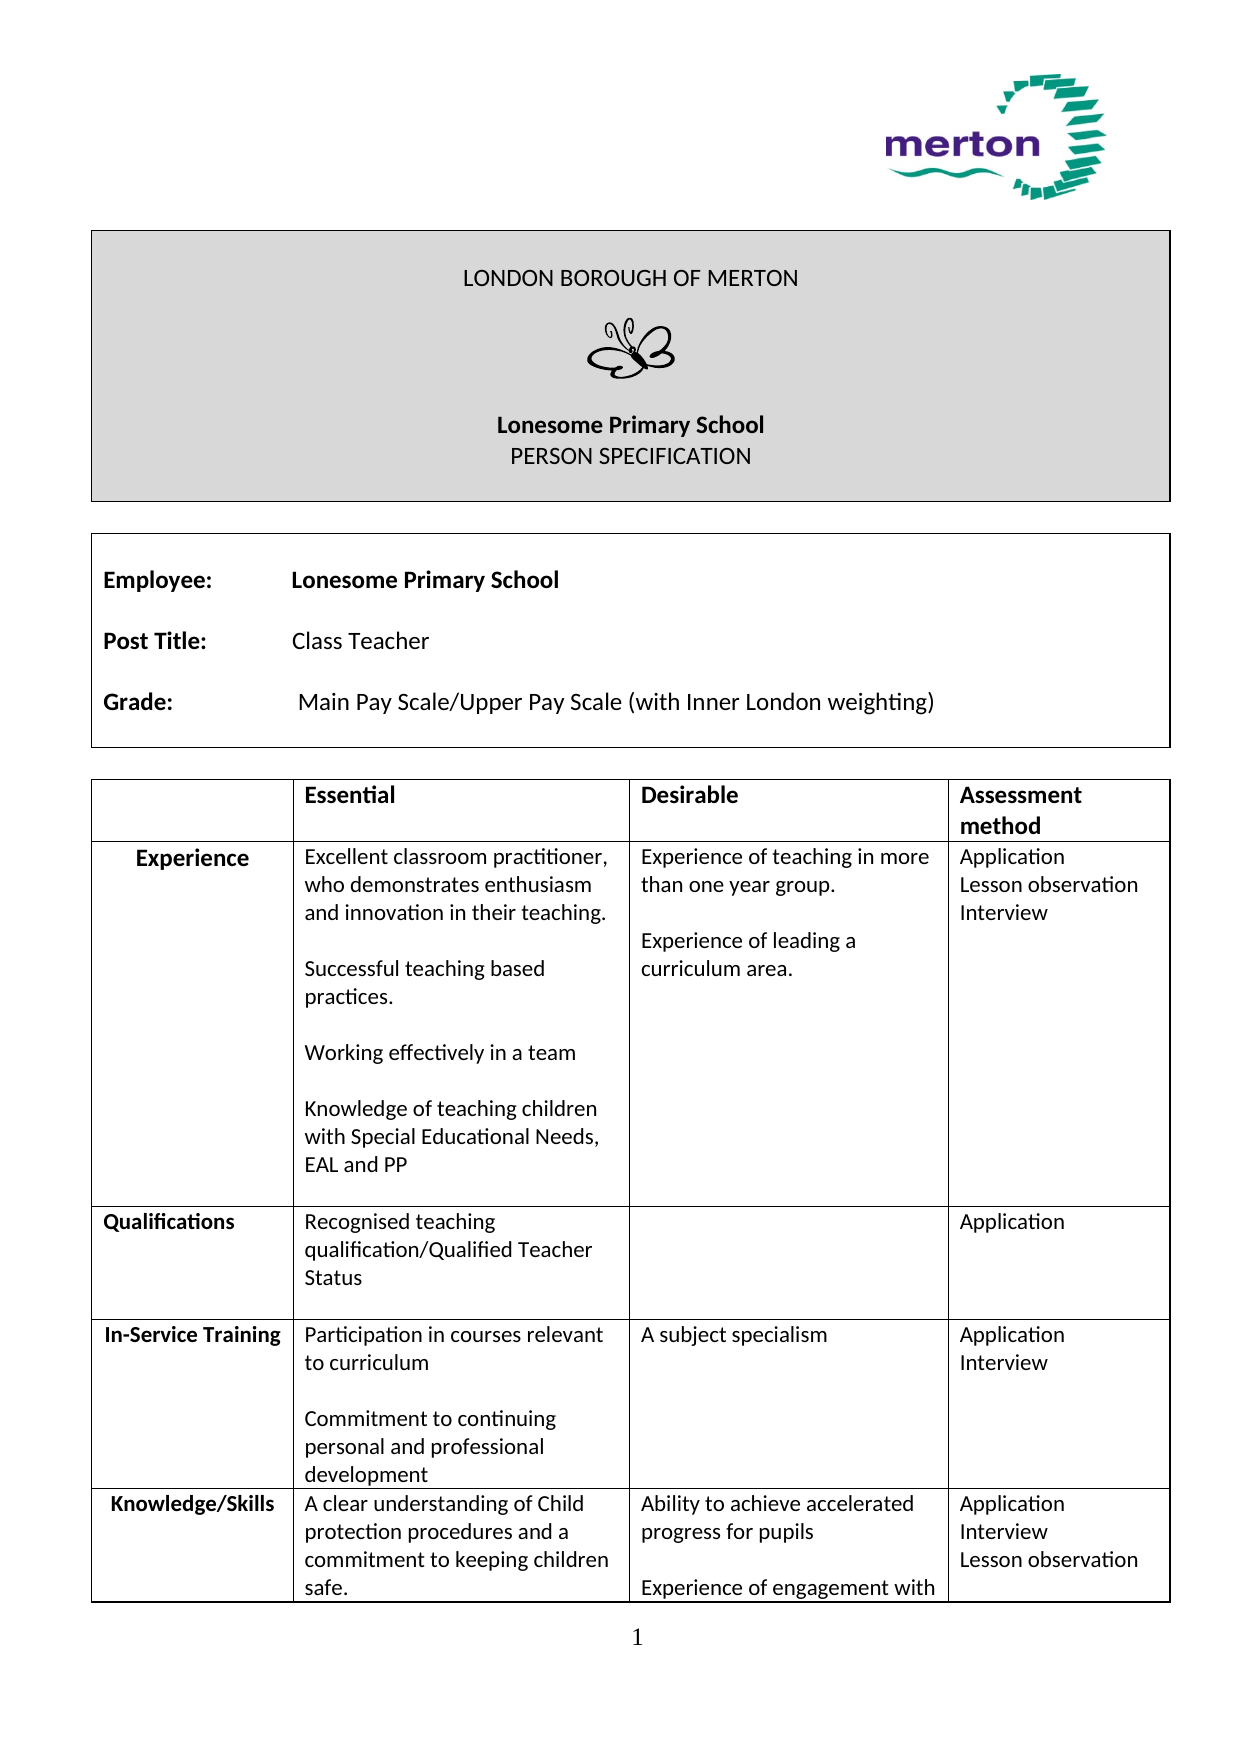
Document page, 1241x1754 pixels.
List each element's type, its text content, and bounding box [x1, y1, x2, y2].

table_cell Knowledge/Skills [92, 1489, 293, 1601]
table_header BOROUGH OF MERTON PERSON SPECIFICATION [92, 231, 1169, 501]
table_cell Application Interview [949, 1320, 1169, 1488]
picture [886, 74, 1107, 200]
table_cell Experience of teaching in more than one year group. Experience of leading a curriculum area. [630, 842, 948, 1206]
table_cell Participation in courses relevant to curriculum Commitment to continuing personal and professional development [294, 1320, 629, 1488]
table_cell A subject specialism [630, 1320, 948, 1488]
table_cell Application Lesson observation Interview [949, 842, 1169, 1206]
table_header Assessment method [949, 780, 1169, 841]
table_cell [630, 1489, 948, 1601]
table_cell Qualifications [92, 1207, 293, 1319]
table_header Desirable [630, 780, 948, 841]
table_cell Application [949, 1207, 1169, 1319]
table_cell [294, 1489, 629, 1601]
table_cell Recognised teaching qualification/Qualified Teacher Status [294, 1207, 629, 1319]
table_cell Excellent classroom practitioner, who demonstrates enthusiasm and innovation in their teaching. Successful teaching based practices. Working effectively in a team Knowledge of teaching children with Special Educational Needs, EAL and PP [294, 842, 629, 1206]
table_header Employee: Lonesome Primary School Post Title: Class Teacher Grade: Main Pay Scale/Upper Pay Scale (with Inner London weighting) [92, 534, 1169, 747]
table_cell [949, 1489, 1169, 1601]
table_cell [630, 1207, 948, 1319]
table_cell In-Service Training [92, 1320, 293, 1488]
table_header [92, 780, 293, 841]
table_cell Experience [92, 842, 293, 1206]
table_header Essential [294, 780, 629, 841]
